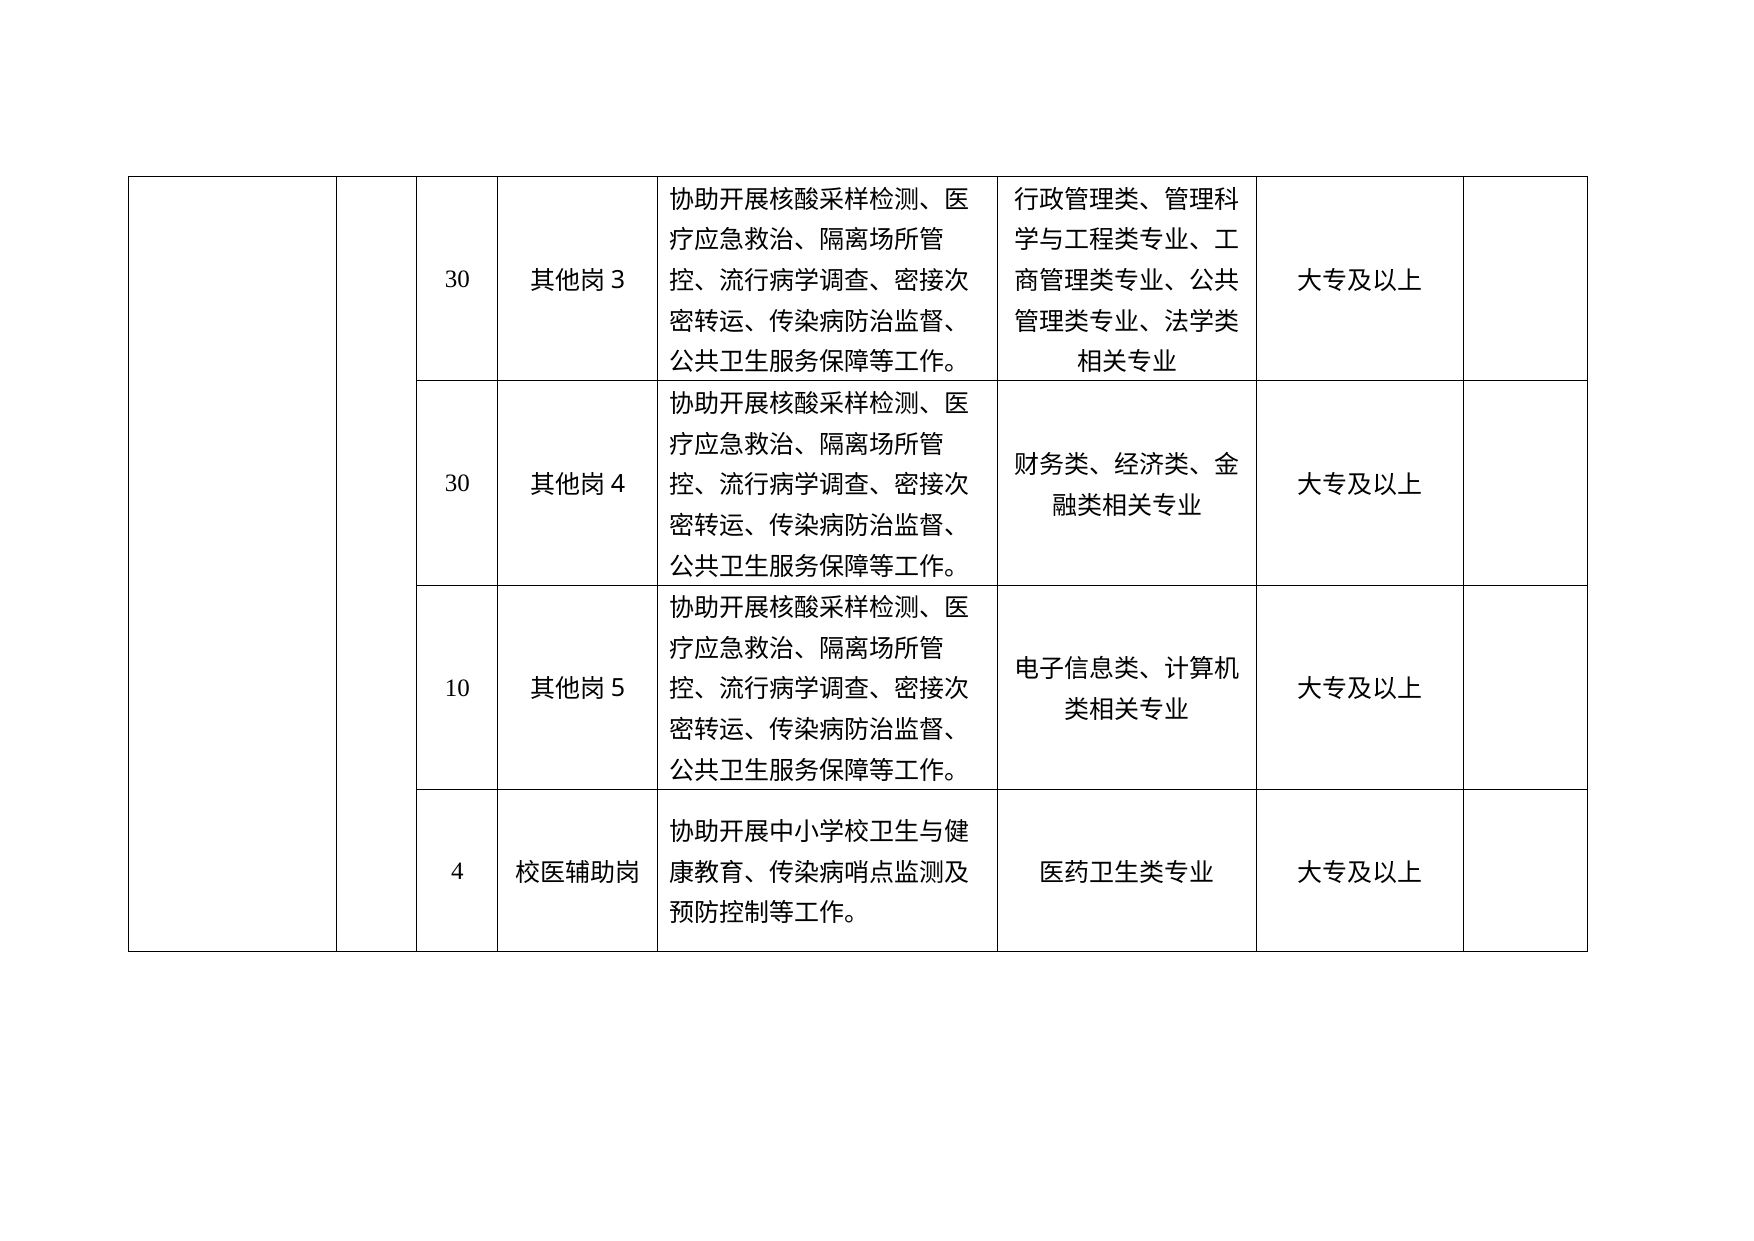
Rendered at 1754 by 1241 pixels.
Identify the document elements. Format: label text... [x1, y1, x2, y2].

table_cell 4 [417, 790, 497, 951]
table_cell 协助开展核酸采样检测、医疗应急救治、隔离场所管控、流行病学调查、密接次密转运、传染病防治监督、公共卫生服务保障等工作。 [658, 586, 997, 789]
table_cell [1464, 381, 1587, 584]
table_cell 大专及以上 [1257, 381, 1463, 584]
table_cell 其他岗5 [498, 586, 657, 789]
table_cell 其他岗4 [498, 381, 657, 584]
table_cell 10 [417, 586, 497, 789]
table_cell 行政管理类、管理科学与工程类专业、工商管理类专业、公共管理类专业、法学类相关专业 [998, 177, 1256, 380]
table_cell [1464, 177, 1587, 380]
table_cell 医药卫生类专业 [998, 790, 1256, 951]
table_cell 大专及以上 [1257, 790, 1463, 951]
table_cell 大专及以上 [1257, 586, 1463, 789]
table_cell 协助开展中小学校卫生与健康教育、传染病哨点监测及预防控制等工作。 [658, 790, 997, 951]
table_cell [658, 177, 997, 380]
table_cell 30 [417, 381, 497, 584]
table_cell 其他岗3 [498, 177, 657, 380]
table_cell 大专及以上 [1257, 177, 1463, 380]
table_cell 电子信息类、计算机类相关专业 [998, 586, 1256, 789]
table_cell [1464, 790, 1587, 951]
table_cell 协助开展核酸采样检测、医疗应急救治、隔离场所管控、流行病学调查、密接次密转运、传染病防治监督、公共卫生服务保障等工作。 [658, 381, 997, 584]
table_cell 校医辅助岗 [498, 790, 657, 951]
table_cell 财务类、经济类、金融类相关专业 [998, 381, 1256, 584]
table_cell 30 [417, 177, 497, 380]
table_cell [1464, 586, 1587, 789]
